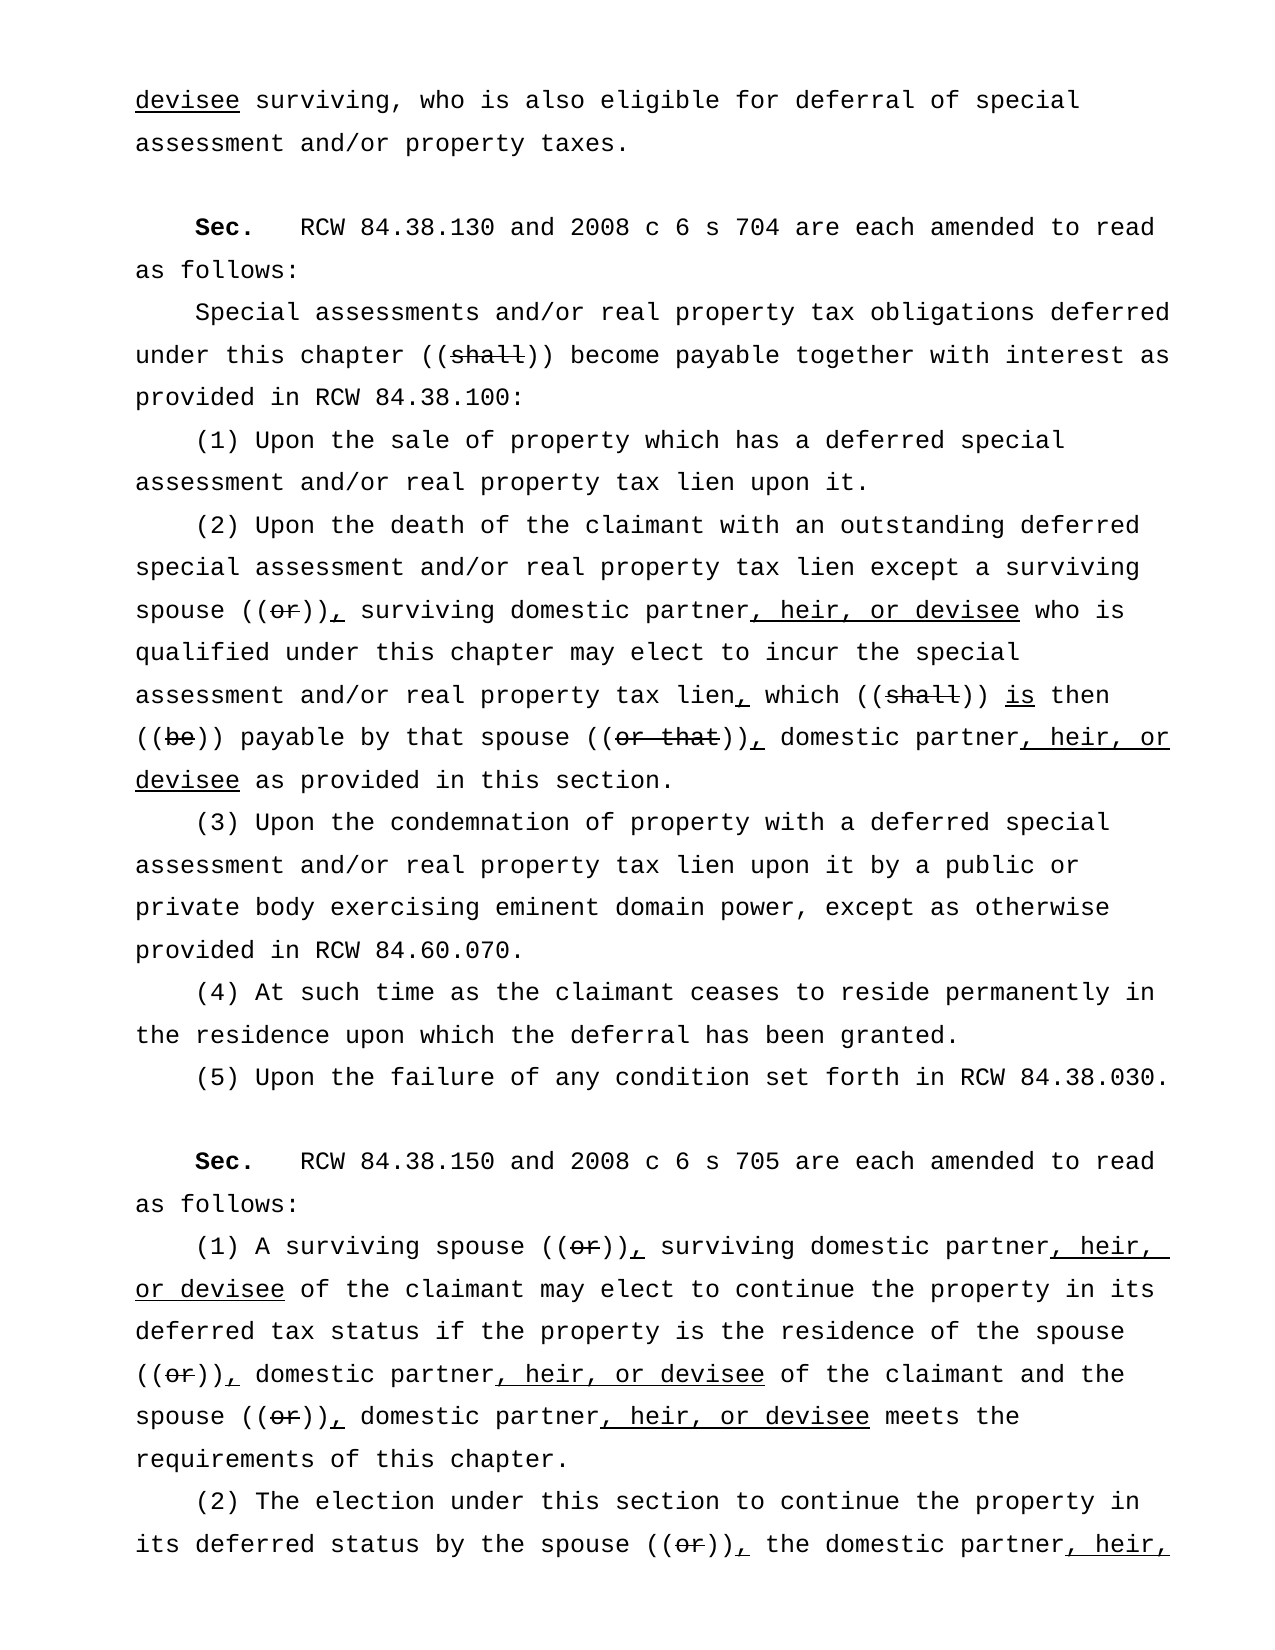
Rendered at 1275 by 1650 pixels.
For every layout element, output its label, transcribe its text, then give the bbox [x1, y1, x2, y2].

text (2) Upon the death of the claimant with an outstanding deferred special assessment and/or real property tax lien except a surviving spouse ((or)), surviving domestic partner, heir, or devisee who is qualified under this chapter may elect to incur the special assessment and/or real property tax lien, which ((shall)) is then ((be)) payable by that spouse ((or that)), domestic partner, heir, or devisee as provided in this section. [135, 499, 1170, 797]
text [135, 1476, 1170, 1561]
text (5) Upon the failure of any condition set forth in RCW 84.38.030. [135, 1052, 1170, 1094]
text Special assessments and/or real property tax obligations deferred under this chapter ((shall)) become payable together with interest as provided in RCW 84.38.100: [135, 287, 1170, 414]
text Sec. RCW 84.38.150 and 2008 c 6 s 705 are each amended to read as follows: [135, 1136, 1170, 1221]
text (1) A surviving spouse ((or)), surviving domestic partner, heir, or devisee of the claimant may elect to continue the property in its deferred tax status if the property is the residence of the spouse ((or)), domestic partner, heir, or devisee of the claimant and the spouse ((or)), domestic partner, heir, or devisee meets the requirements of this chapter. [135, 1221, 1170, 1476]
text (4) At such time as the claimant ceases to reside permanently in the residence upon which the deferral has been granted. [135, 967, 1170, 1052]
text (1) Upon the sale of property which has a deferred special assessment and/or real property tax lien upon it. [135, 414, 1170, 499]
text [135, 75, 1170, 160]
text (3) Upon the condemnation of property with a deferred special assessment and/or real property tax lien upon it by a public or private body exercising eminent domain power, except as otherwise provided in RCW 84.60.070. [135, 797, 1170, 967]
text Sec. RCW 84.38.130 and 2008 c 6 s 704 are each amended to read as follows: [135, 202, 1170, 287]
